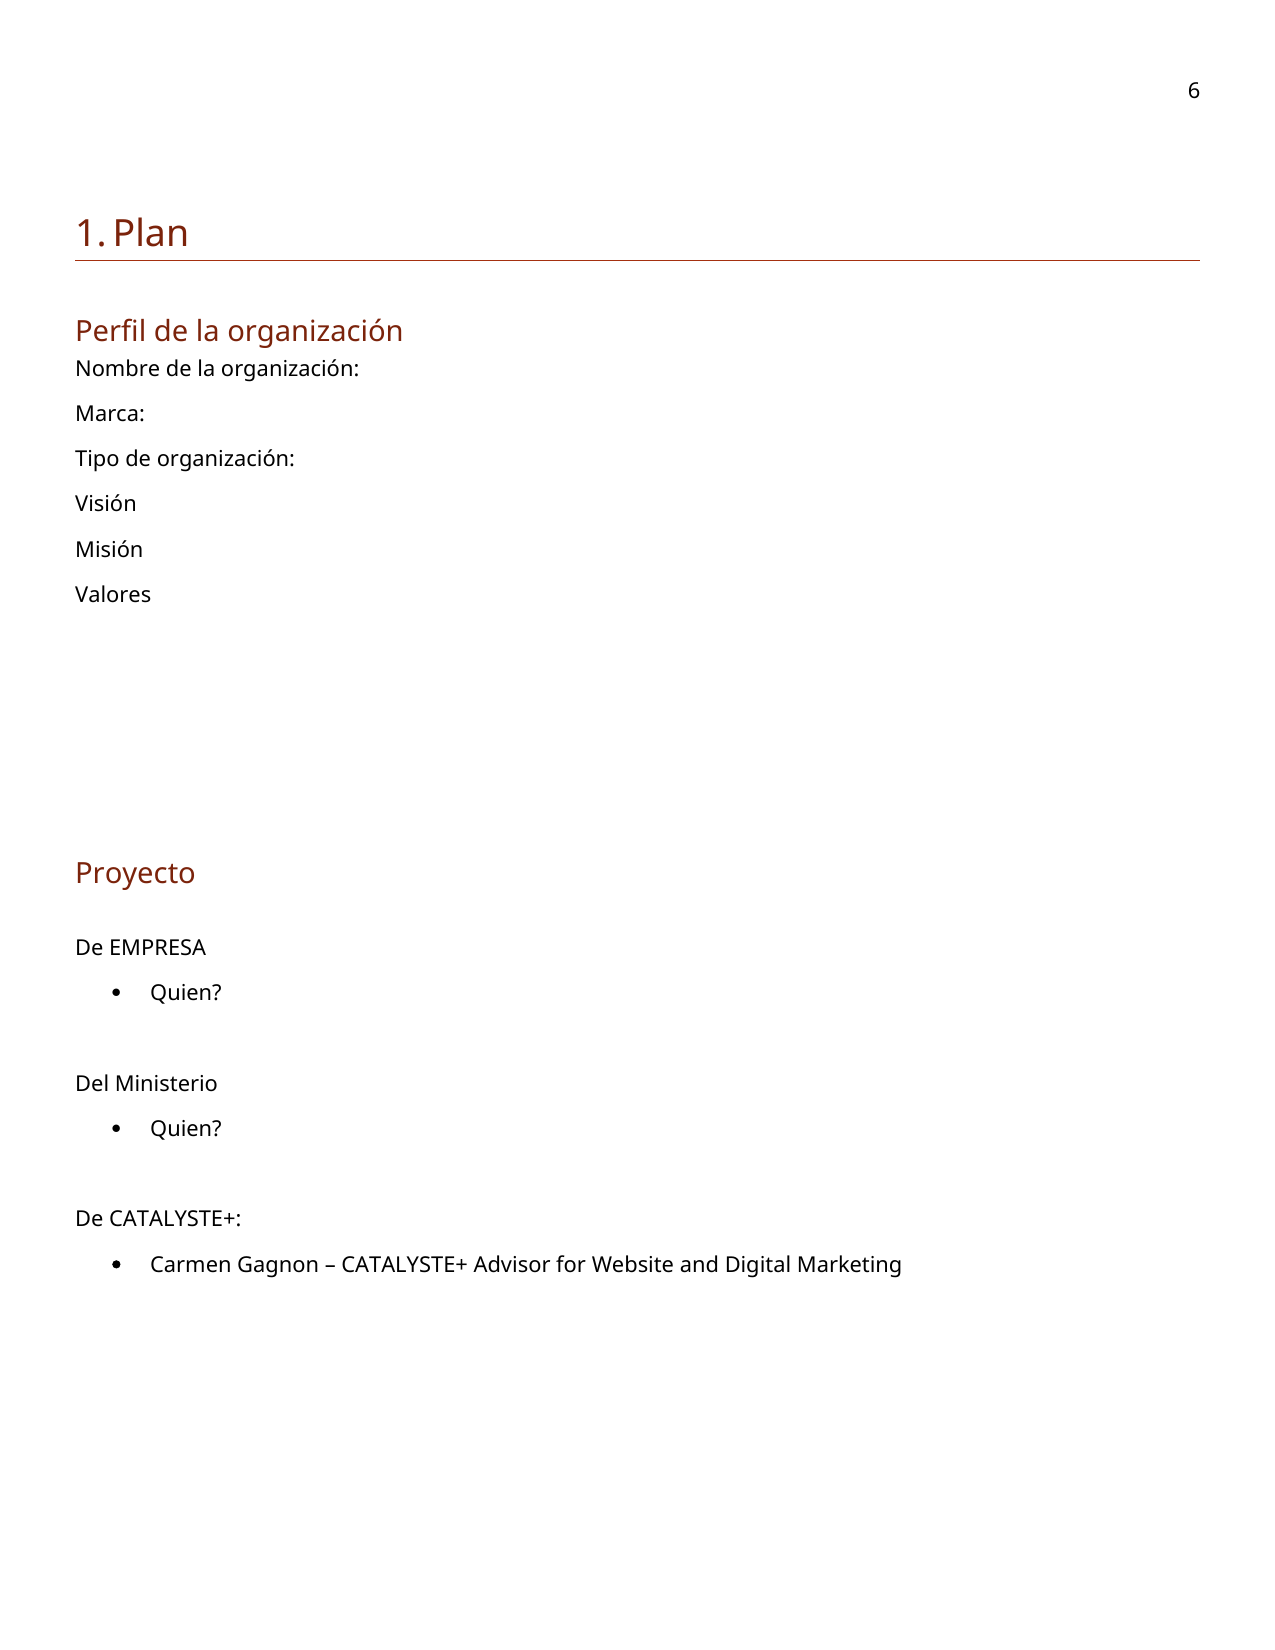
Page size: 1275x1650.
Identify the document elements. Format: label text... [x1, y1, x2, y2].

text Tipo de organización: [75, 443, 1200, 473]
list Carmen Gagnon – CATALYSTE+ Advisor for Website and Digital Marketing [112, 1249, 1200, 1278]
text De EMPRESA [75, 932, 1200, 962]
subtitle Plan [75, 207, 1200, 260]
text Del Ministerio [75, 1068, 1200, 1098]
list Quien? [112, 1113, 1200, 1143]
list Quien? [112, 977, 1200, 1007]
text Misión [75, 534, 1200, 563]
subtitle Proyecto [75, 853, 1200, 932]
text Visión [75, 488, 1200, 518]
text Perfil de la organización Nombre de la organización: [75, 310, 1200, 383]
text De CATALYSTE+: [75, 1203, 1200, 1233]
text Marca: [75, 398, 1200, 428]
text Valores [75, 579, 1200, 609]
